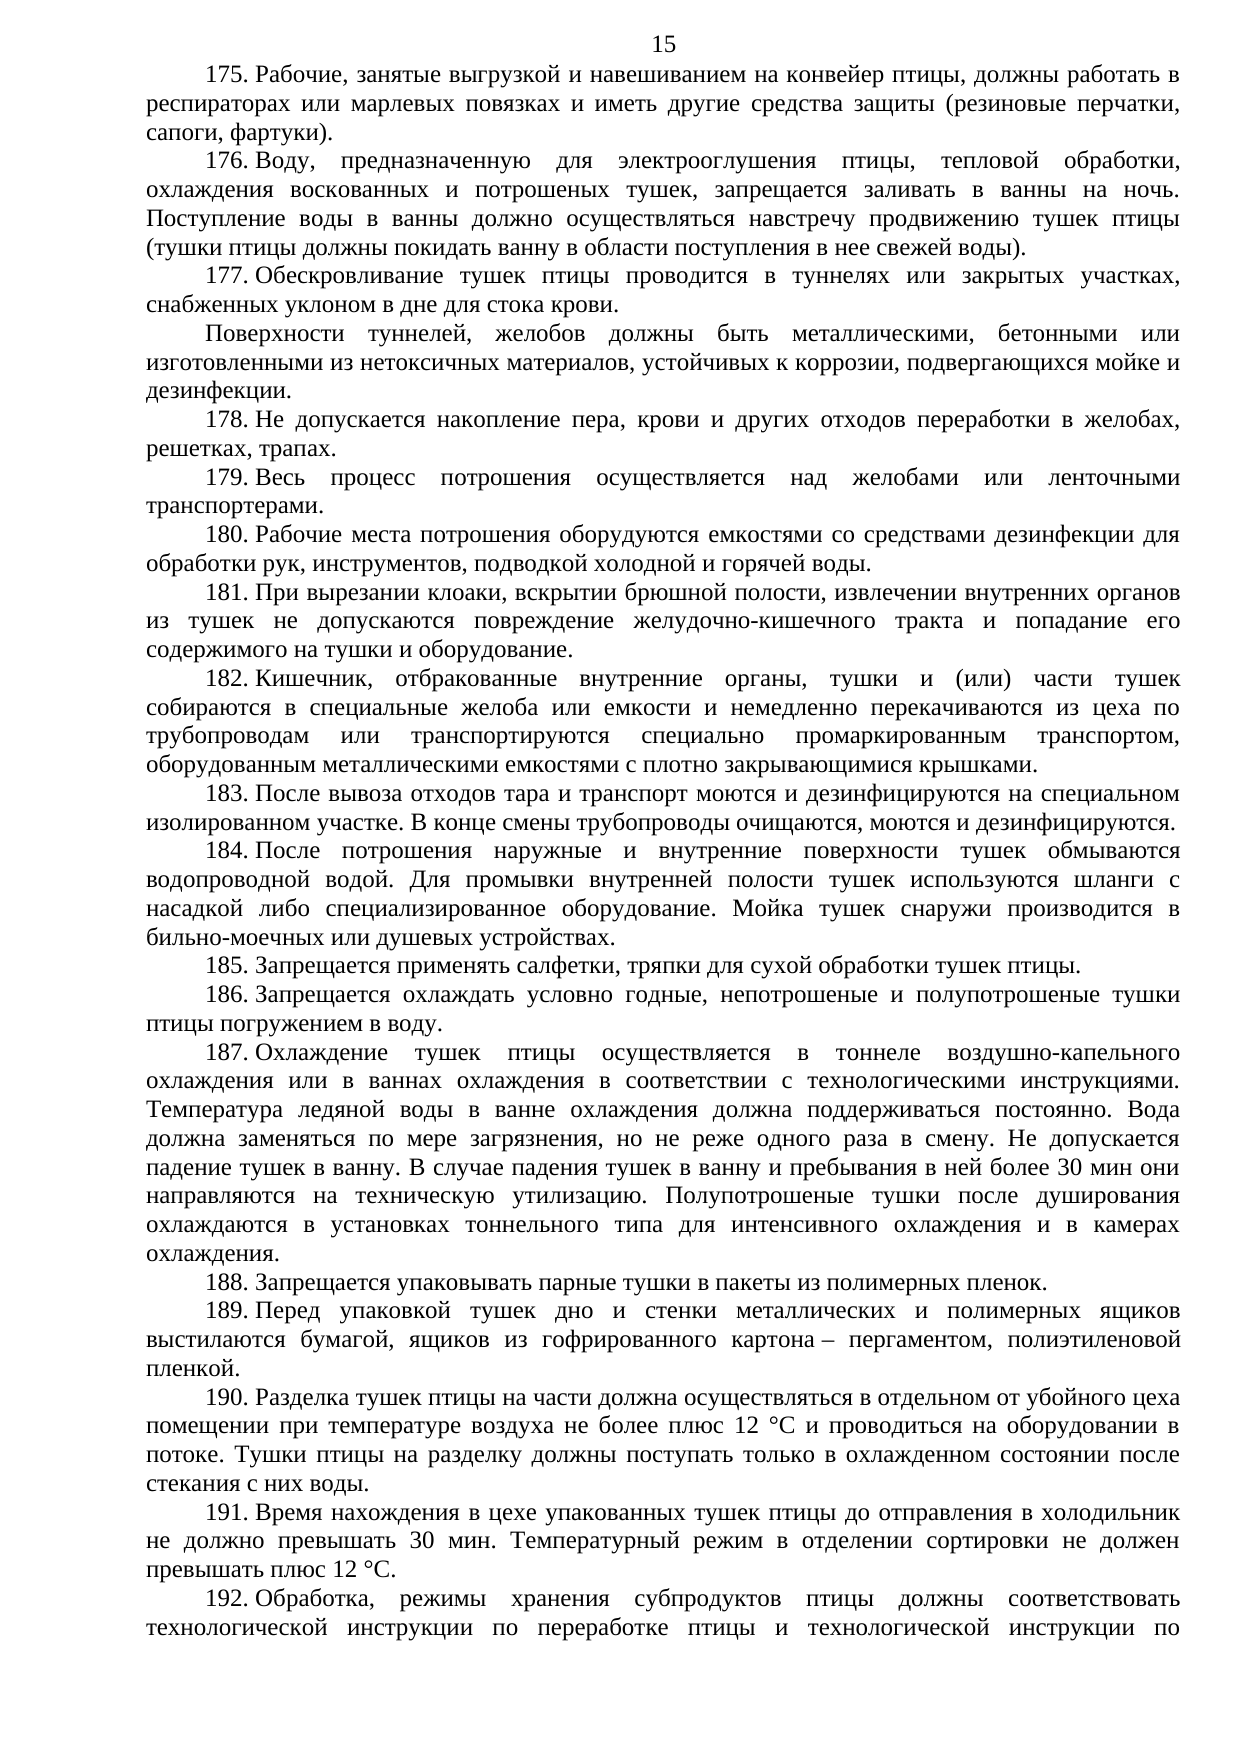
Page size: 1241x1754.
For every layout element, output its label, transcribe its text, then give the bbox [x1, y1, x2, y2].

text 190. Разделка тушек птицы на части должна осуществляться в отдельном от убойного цеха помещении при температуре воздуха не более плюс 12 °С и проводиться на оборудовании в потоке. Тушки птицы на разделку должны поступать только в охлажденном состоянии после стекания с них воды. [146, 1382, 1181, 1497]
text 178. Не допускается накопление пера, крови и других отходов переработки в желобах, решетках, трапах. [146, 404, 1181, 462]
text 182. Кишечник, отбракованные внутренние органы, тушки и (или) части тушек собираются в специальные желоба или емкости и немедленно перекачиваются из цеха по трубопроводам или транспортируются специально промаркированным транспортом, оборудованным металлическими емкостями с плотно закрывающимися крышками. [146, 663, 1181, 778]
text 177. Обескровливание тушек птицы проводится в туннелях или закрытых участках, снабженных уклоном в дне для стока крови. [146, 260, 1181, 318]
text 187. Охлаждение тушек птицы осуществляется в тоннеле воздушно-капельного охлаждения или в ваннах охлаждения в соответствии с технологическими инструкциями. Температура ледяной воды в ванне охлаждения должна поддерживаться постоянно. Вода должна заменяться по мере загрязнения, но не реже одного раза в смену. Не допускается падение тушек в ванну. В случае падения тушек в ванну и пребывания в ней более 30 мин они направляются на техническую утилизацию. Полупотрошеные тушки после душирования охлаждаются в установках тоннельного типа для интенсивного охлаждения и в камерах охлаждения. [146, 1037, 1181, 1267]
text 179. Весь процесс потрошения осуществляется над желобами или ленточными транспортерами. [146, 462, 1181, 519]
text 186. Запрещается охлаждать условно годные, непотрошеные и полупотрошеные тушки птицы погружением в воду. [146, 979, 1181, 1037]
text 188. Запрещается упаковывать парные тушки в пакеты из полимерных пленок. [146, 1267, 1181, 1295]
text 181. При вырезании клоаки, вскрытии брюшной полости, извлечении внутренних органов из тушек не допускаются повреждение желудочно-кишечного тракта и попадание его содержимого на тушки и оборудование. [146, 577, 1181, 663]
text 184. После потрошения наружные и внутренние поверхности тушек обмываются водопроводной водой. Для промывки внутренней полости тушек используются шланги с насадкой либо специализированное оборудование. Мойка тушек снаружи производится в бильно-моечных или душевых устройствах. [146, 835, 1181, 950]
text 180. Рабочие места потрошения оборудуются емкостями со средствами дезинфекции для обработки рук, инструментов, подводкой холодной и горячей воды. [146, 519, 1181, 577]
text 176. Воду, предназначенную для электрооглушения птицы, тепловой обработки, охлаждения воскованных и потрошеных тушек, запрещается заливать в ванны на ночь. Поступление воды в ванны должно осуществляться навстречу продвижению тушек птицы (тушки птицы должны покидать ванну в области поступления в нее свежей воды). [146, 145, 1181, 260]
text 175. Рабочие, занятые выгрузкой и навешиванием на конвейер птицы, должны работать в респираторах или марлевых повязках и иметь другие средства защиты (резиновые перчатки, сапоги, фартуки). [146, 59, 1181, 145]
text 183. После вывоза отходов тара и транспорт моются и дезинфицируются на специальном изолированном участке. В конце смены трубопроводы очищаются, моются и дезинфицируются. [146, 778, 1181, 835]
text 185. Запрещается применять салфетки, тряпки для сухой обработки тушек птицы. [146, 950, 1181, 979]
text 191. Время нахождения в цехе упакованных тушек птицы до отправления в холодильник не должно превышать 30 мин. Температурный режим в отделении сортировки не должен превышать плюс 12 °С. [146, 1497, 1181, 1583]
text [146, 1583, 1181, 1640]
text Поверхности туннелей, желобов должны быть металлическими, бетонными или изготовленными из нетоксичных материалов, устойчивых к коррозии, подвергающихся мойке и дезинфекции. [146, 318, 1181, 404]
text 189. Перед упаковкой тушек дно и стенки металлических и полимерных ящиков выстилаются бумагой, ящиков из гофрированного картона – пергаментом, полиэтиленовой пленкой. [146, 1295, 1181, 1382]
